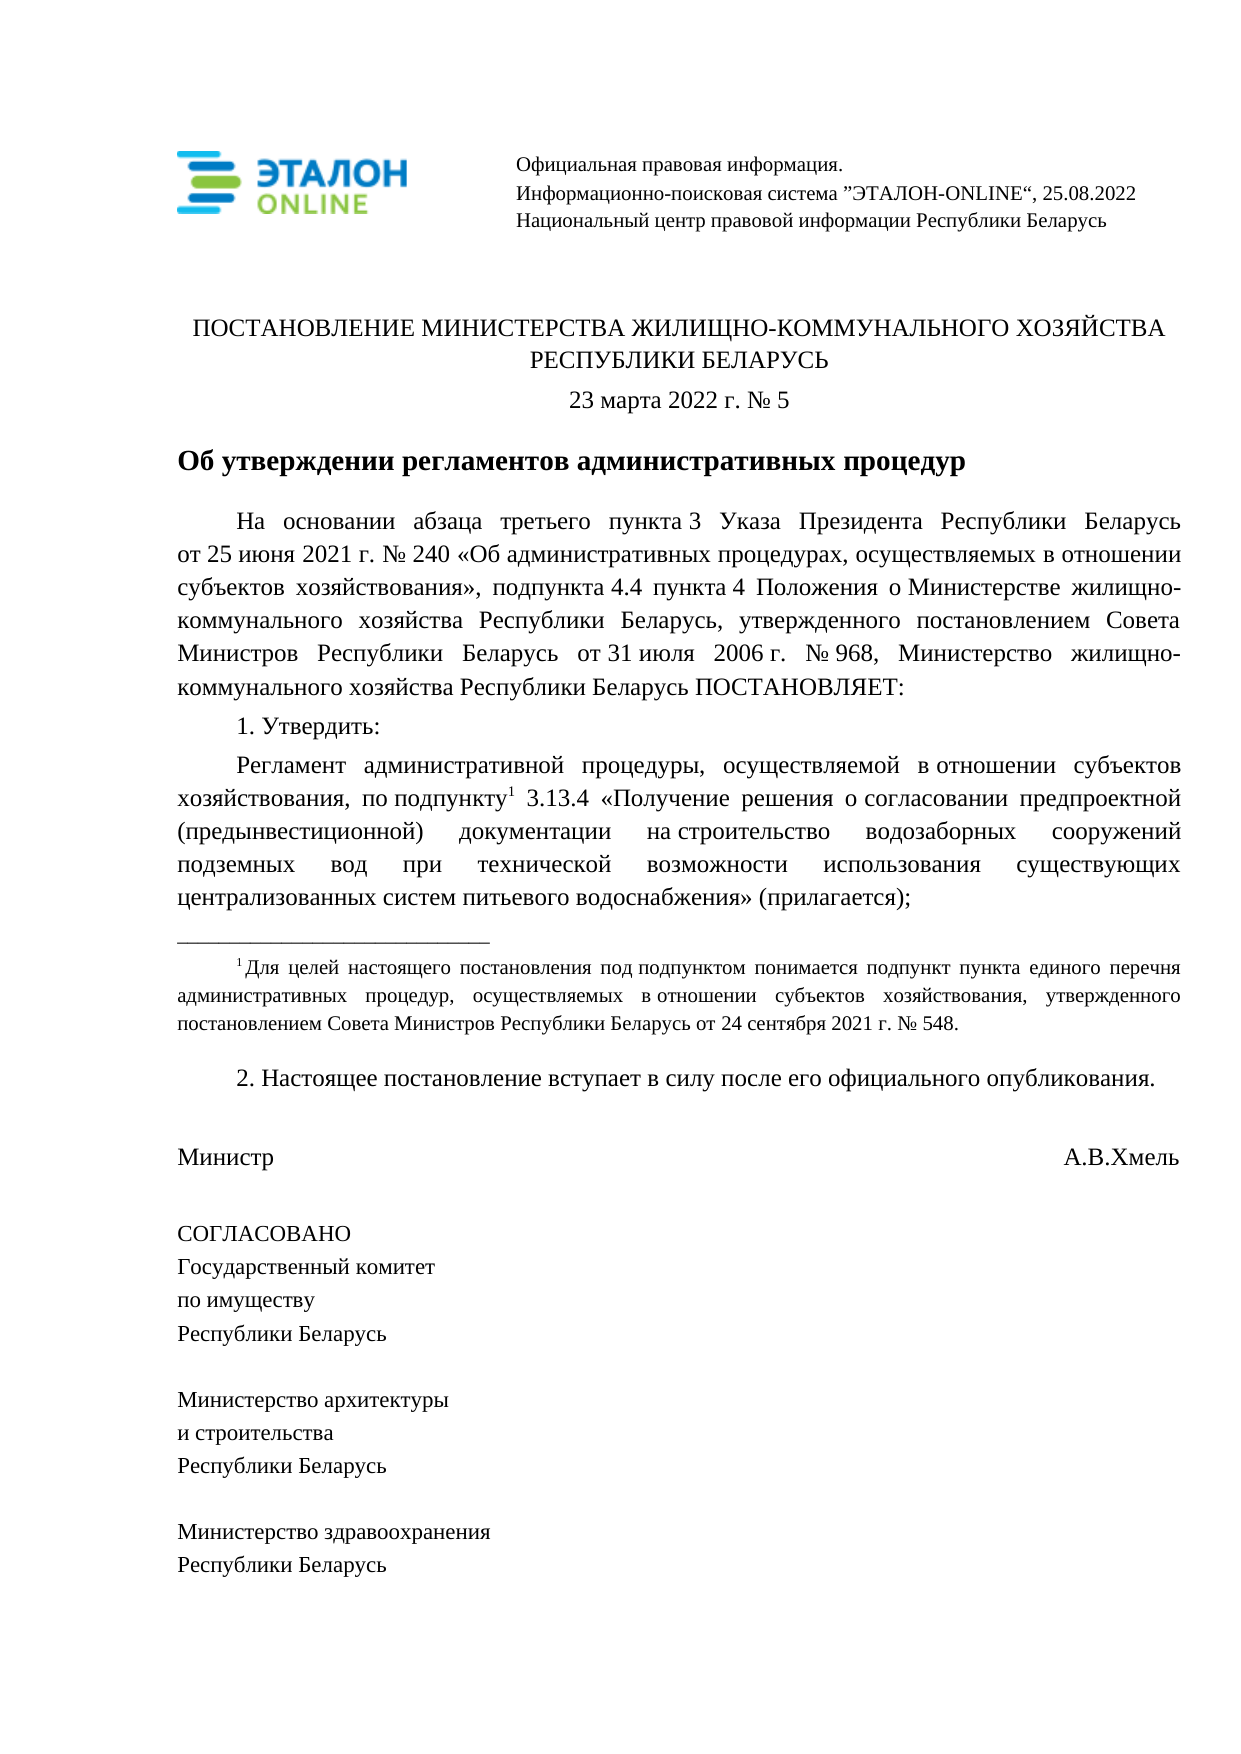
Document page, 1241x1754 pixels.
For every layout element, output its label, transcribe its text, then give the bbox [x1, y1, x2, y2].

text 1. Утвердить: [177, 711, 1181, 739]
text Министерство архитектуры [177, 1386, 1181, 1412]
text ПОСТАНОВЛЕНИЕ МИНИСТЕРСТВА ЖИЛИЩНО-КОММУНАЛЬНОГО ХОЗЯЙСТВА РЕСПУБЛИКИ БЕЛАРУСЬ [177, 313, 1181, 374]
text СОГЛАСОВАНО [177, 1220, 1181, 1247]
text Министерство здравоохранения [177, 1518, 1181, 1545]
text по имуществу [177, 1286, 1181, 1313]
text Государственный комитет [177, 1253, 1181, 1280]
table_header Министр [176, 1142, 678, 1181]
text Республики Беларусь [177, 1452, 1181, 1478]
table_header Официальная правовая информация. Информационно-поисковая система ”ЭТАЛОН-ONLINE“, 25.08.2022 Национальный центр правовой информации Республики Беларусь [516, 152, 1179, 257]
text Регламент административной процедуры, осуществляемой в отношении субъектов хозяйствования, по подпункту1 3.13.4 «Получение решения о согласовании предпроектной (предынвестиционной) документации на строительство водозаборных сооружений подземных вод при технической возможности использования существующих централизованных систем питьевого водоснабжения» (прилагается); [177, 750, 1181, 911]
text Республики Беларусь [177, 1319, 1181, 1346]
text 1 Для целей настоящего постановления под подпунктом понимается подпункт пункта единого перечня административных процедур, осуществляемых в отношении субъектов хозяйствования, утвержденного постановлением Совета Министров Республики Беларусь от 24 сентября 2021 г. № 548. [177, 955, 1181, 1034]
text Об утверждении регламентов административных процедур [177, 443, 1181, 476]
picture [177, 151, 407, 214]
text 2. Настоящее постановление вступает в силу после его официального опубликования. [177, 1063, 1181, 1092]
text Республики Беларусь [177, 1551, 1181, 1578]
text ______________________________ [177, 921, 1181, 946]
text На основании абзаца третьего пункта 3 Указа Президента Республики Беларусь от 25 июня 2021 г. № 240 «Об административных процедурах, осуществляемых в отношении субъектов хозяйствования», подпункта 4.4 пункта 4 Положения о Министерстве жилищно-коммунального хозяйства Республики Беларусь, утвержденного постановлением Совета Министров Республики Беларусь от 31 июля 2006 г. № 968, Министерство жилищно-коммунального хозяйства Республики Беларусь ПОСТАНОВЛЯЕТ: [177, 506, 1181, 700]
table_header А.В.Хмель [678, 1142, 1180, 1181]
text 23 марта 2022 г. № 5 [177, 385, 1181, 414]
table_header [177, 152, 514, 257]
text и строительства [177, 1419, 1181, 1445]
